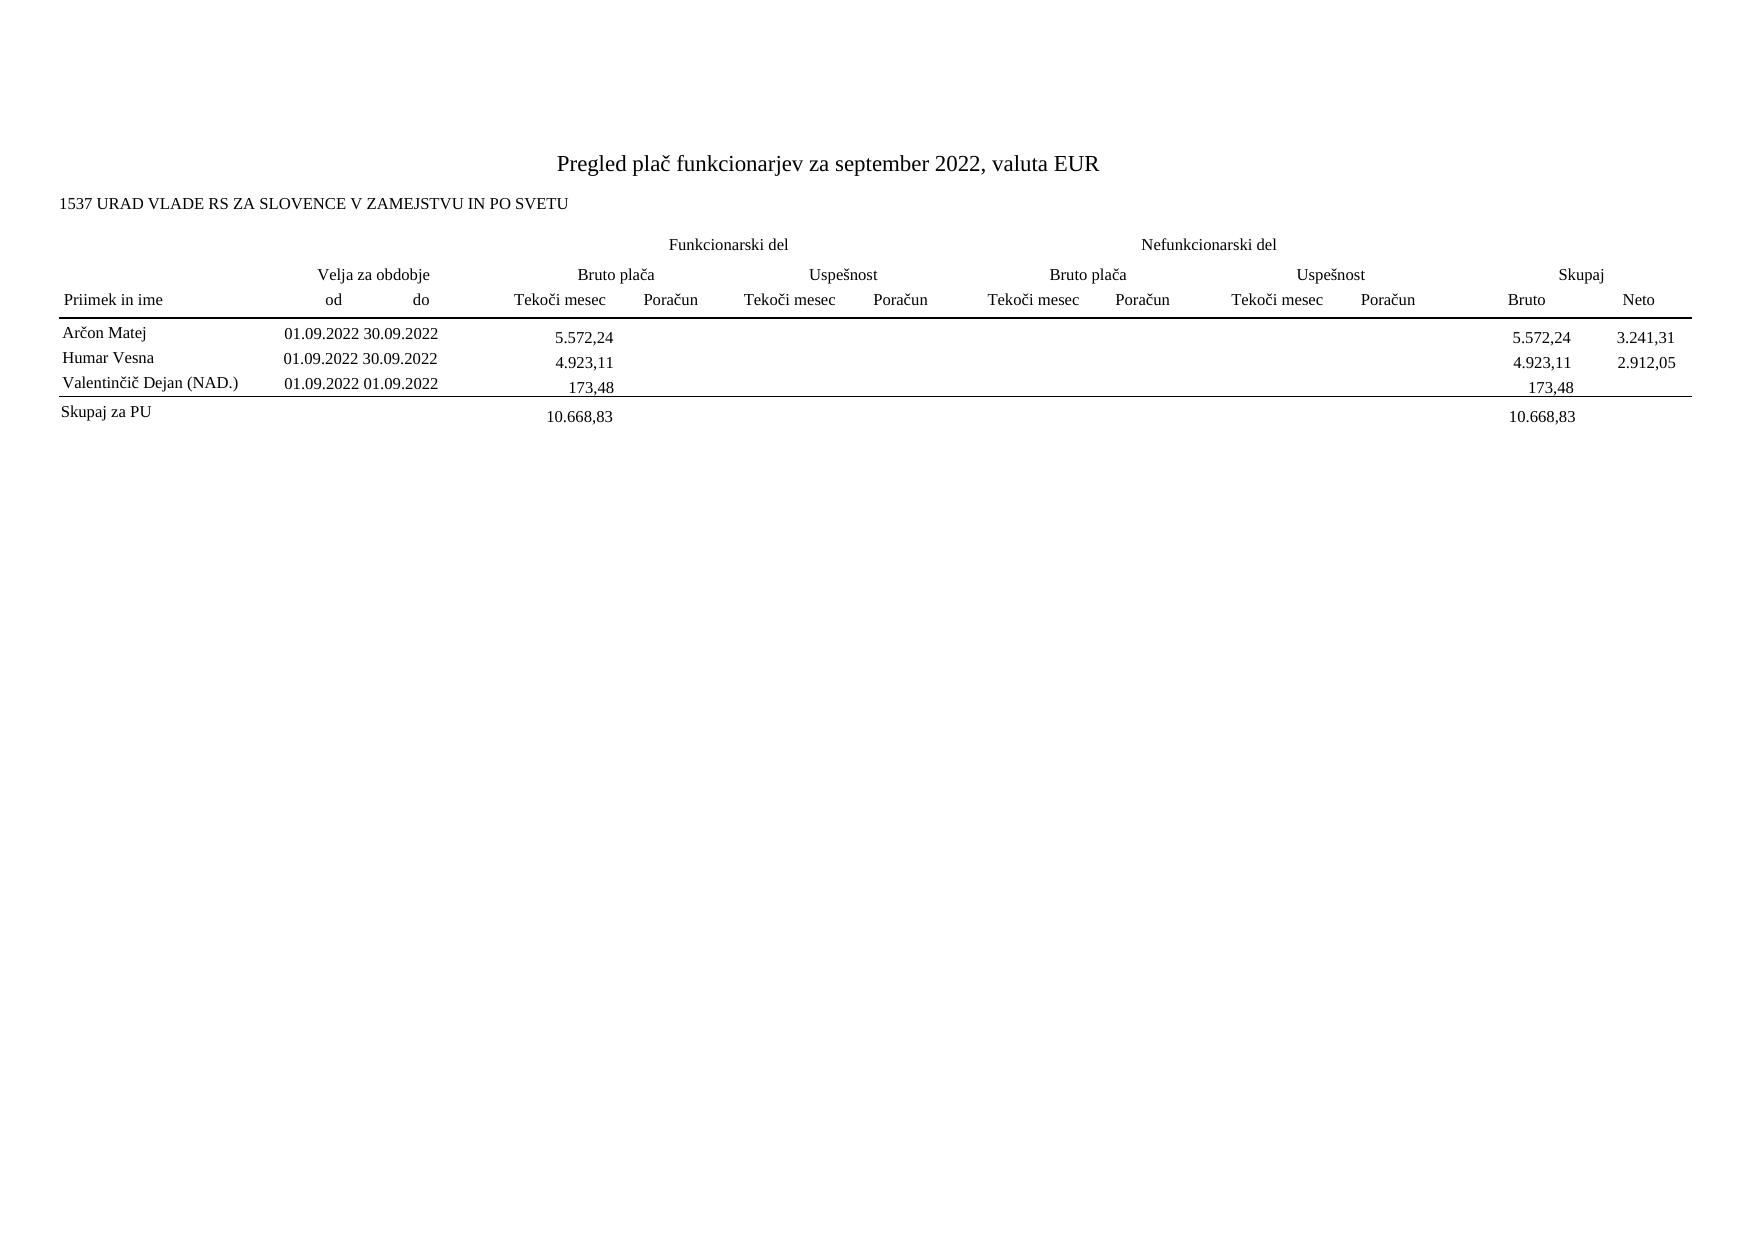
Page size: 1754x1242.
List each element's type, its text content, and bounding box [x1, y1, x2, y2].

text 4.923,11 2.912,05 [1503, 353, 1686, 372]
text 173,48 [1515, 378, 1686, 397]
text 10.668,83 [1492, 406, 1686, 426]
text 5.572,24 3.241,31 [1501, 328, 1686, 347]
text 173,48 [562, 378, 620, 397]
text 5.572,24 [548, 328, 620, 347]
text Valentinčič Dejan (NAD.) 01.09.2022 01.09.2022 [62, 373, 469, 393]
text Arčon Matej 01.09.2022 30.09.2022 [62, 323, 469, 343]
text Skupaj za PU [61, 402, 464, 421]
text Humar Vesna 01.09.2022 30.09.2022 [62, 348, 469, 368]
text 4.923,11 [549, 353, 620, 372]
text 10.668,83 [539, 406, 620, 426]
